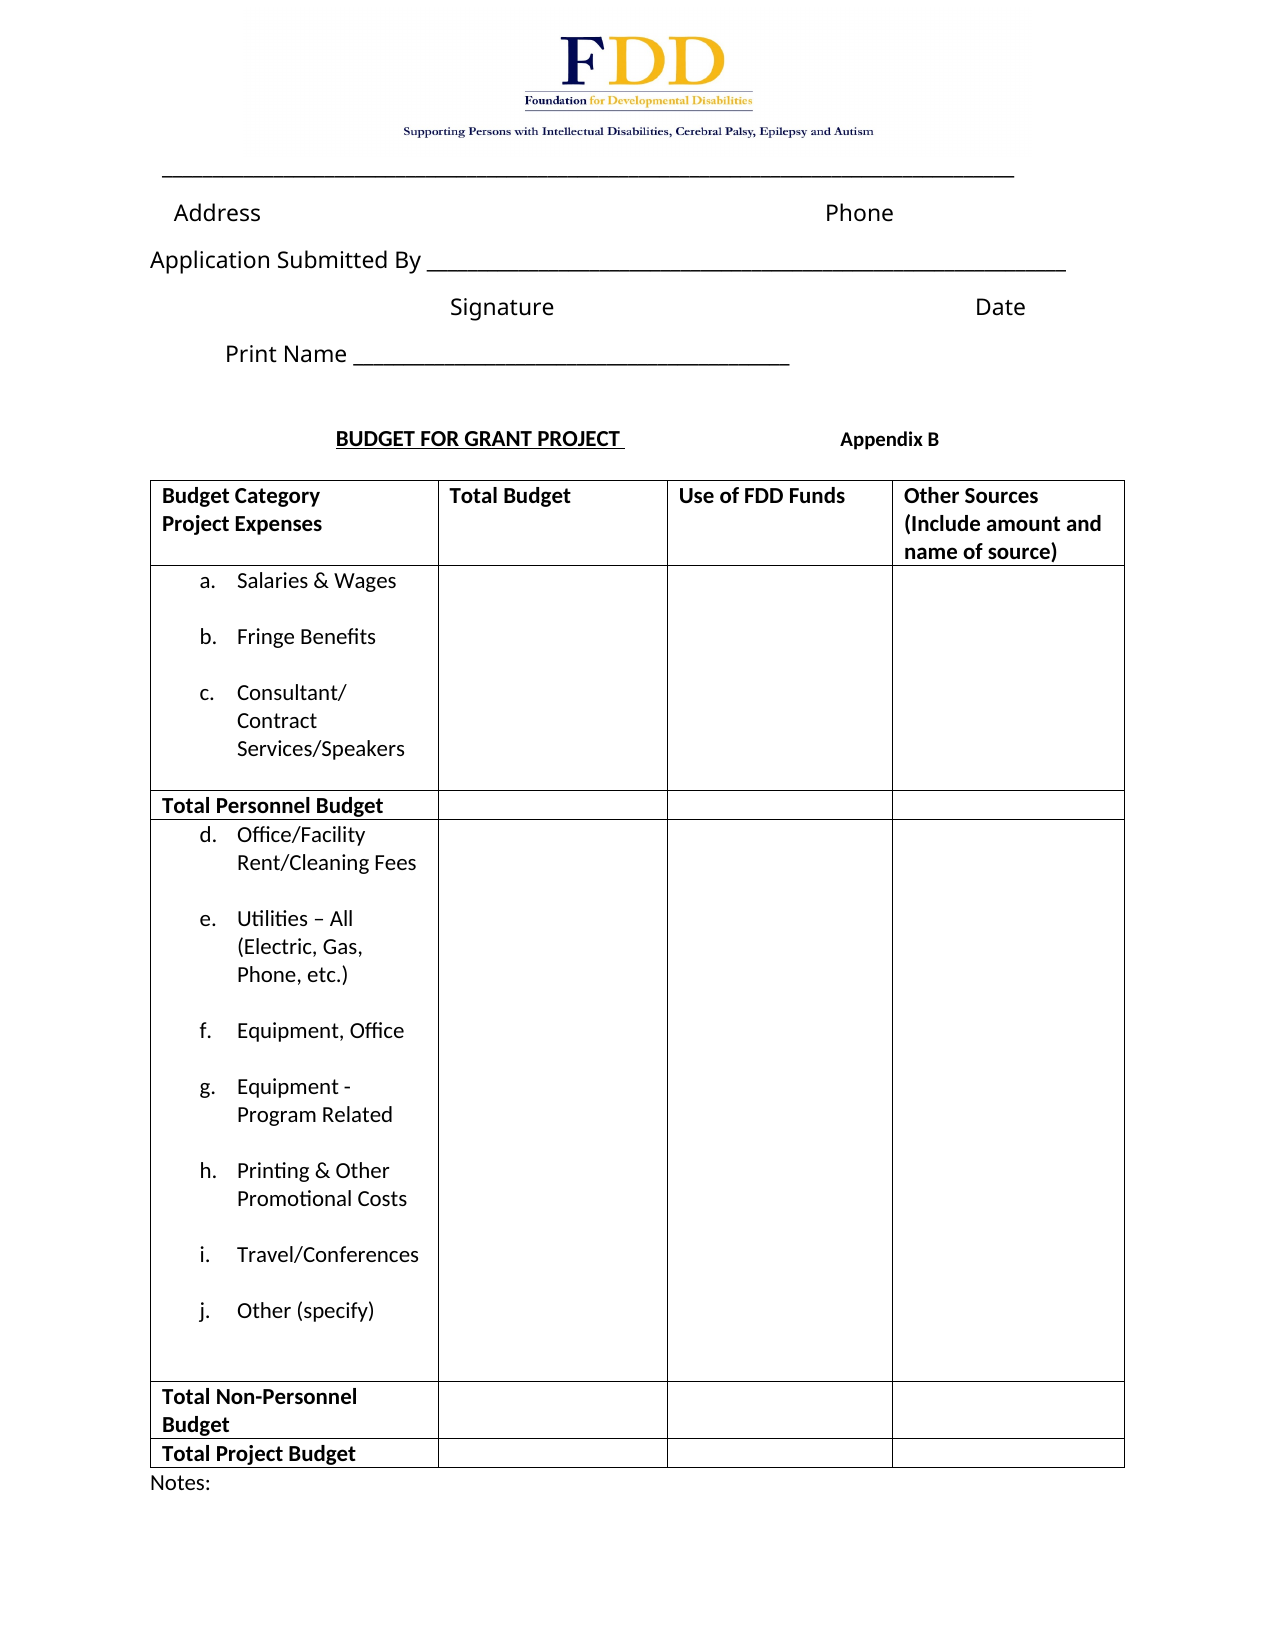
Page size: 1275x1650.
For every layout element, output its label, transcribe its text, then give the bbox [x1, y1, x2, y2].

text Print Name ___________________________________________ [150, 337, 1125, 369]
table_cell Salaries & Wages Fringe Benefits Consultant/Contract Services/Speakers [151, 566, 438, 790]
text Address Phone [150, 197, 1125, 228]
text BUDGET FOR GRANT PROJECT Appendix B [150, 424, 1125, 452]
table_header Budget Category Project Expenses [151, 481, 438, 565]
table_cell [893, 820, 1124, 1381]
text Notes: [150, 1468, 1125, 1496]
text Signature Date [150, 291, 1125, 322]
table_header Other Sources (Include amount and name of source) [893, 481, 1124, 565]
table_cell [439, 566, 667, 790]
table_cell [439, 791, 667, 819]
table_cell [668, 1382, 892, 1438]
text ____________________________________________________________________________________ [150, 150, 1125, 181]
table_cell Total Non-Personnel Budget [151, 1382, 438, 1438]
table_cell [893, 1439, 1124, 1467]
table_cell [439, 820, 667, 1381]
table_cell Total Project Budget [151, 1439, 438, 1467]
table_cell [668, 820, 892, 1381]
table_cell [668, 566, 892, 790]
picture [242, 7, 1033, 150]
text Application Submitted By _______________________________________________________________ [150, 244, 1125, 275]
table_cell [668, 1439, 892, 1467]
table_cell [893, 566, 1124, 790]
table_cell [668, 791, 892, 819]
table_cell [893, 791, 1124, 819]
table_cell [893, 1382, 1124, 1438]
table_cell [439, 1439, 667, 1467]
table_cell Total Personnel Budget [151, 791, 438, 819]
table_header Use of FDD Funds [668, 481, 892, 565]
table_cell [439, 1382, 667, 1438]
table_header Total Budget [439, 481, 667, 565]
table_cell Office/Facility Rent/Cleaning Fees Utilities – All (Electric, Gas, Phone, etc.) Equipment, Office Equipment - Program Related Printing & Other Promotional Costs Travel/Conferences Other (specify) [151, 820, 438, 1381]
